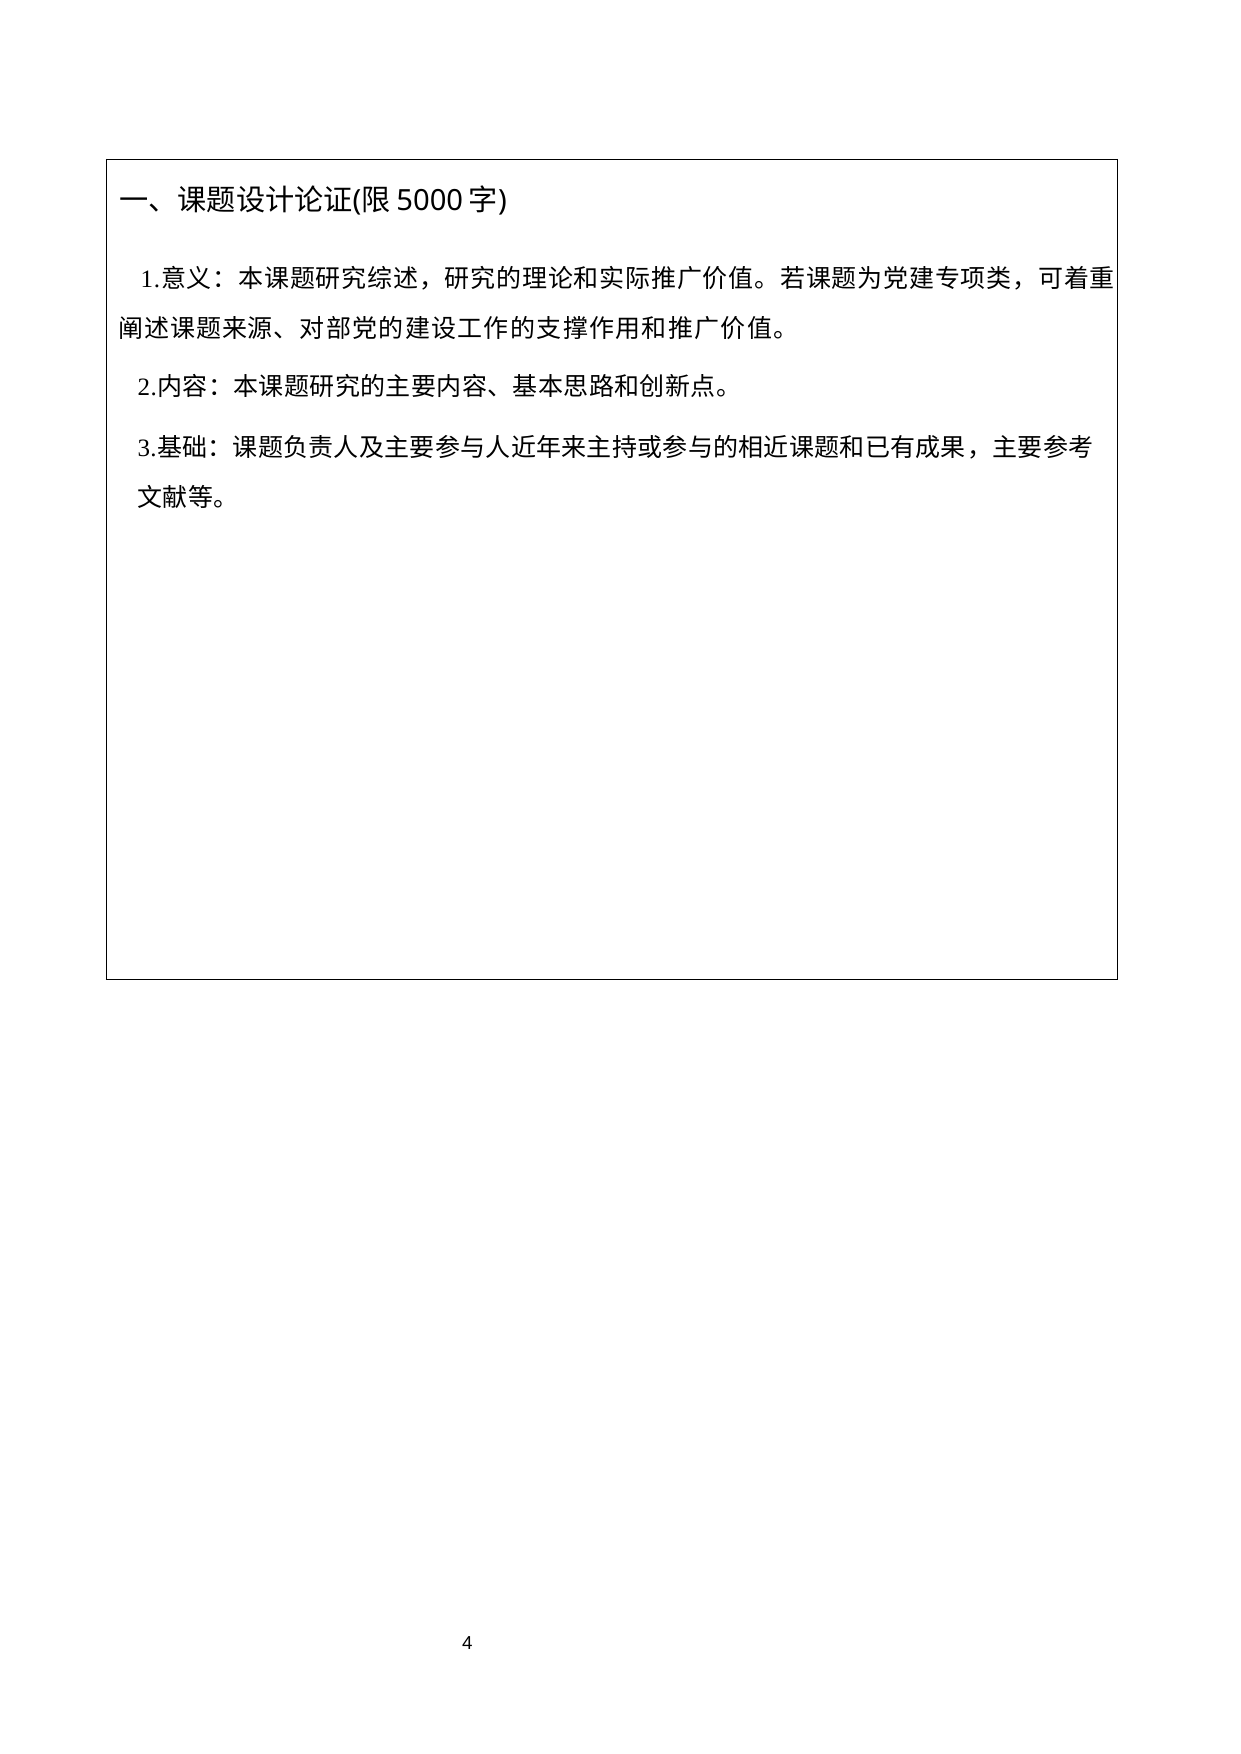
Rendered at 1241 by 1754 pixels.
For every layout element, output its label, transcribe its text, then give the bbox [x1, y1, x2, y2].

table_cell 一、课题设计论证(限5000字) 1.意义：本课题研究综述，研究的理论和实际推广价值。若课题为党建专项类，可着重阐述课题来源、对部党的建设工作的支撑作用和推广价值。 2.内容：本课题研究的主要内容、基本思路和创新点。 3.基础：课题负责人及主要参与人近年来主持或参与的相近课题和已有成果，主要参考文献等。 [107, 160, 1117, 979]
